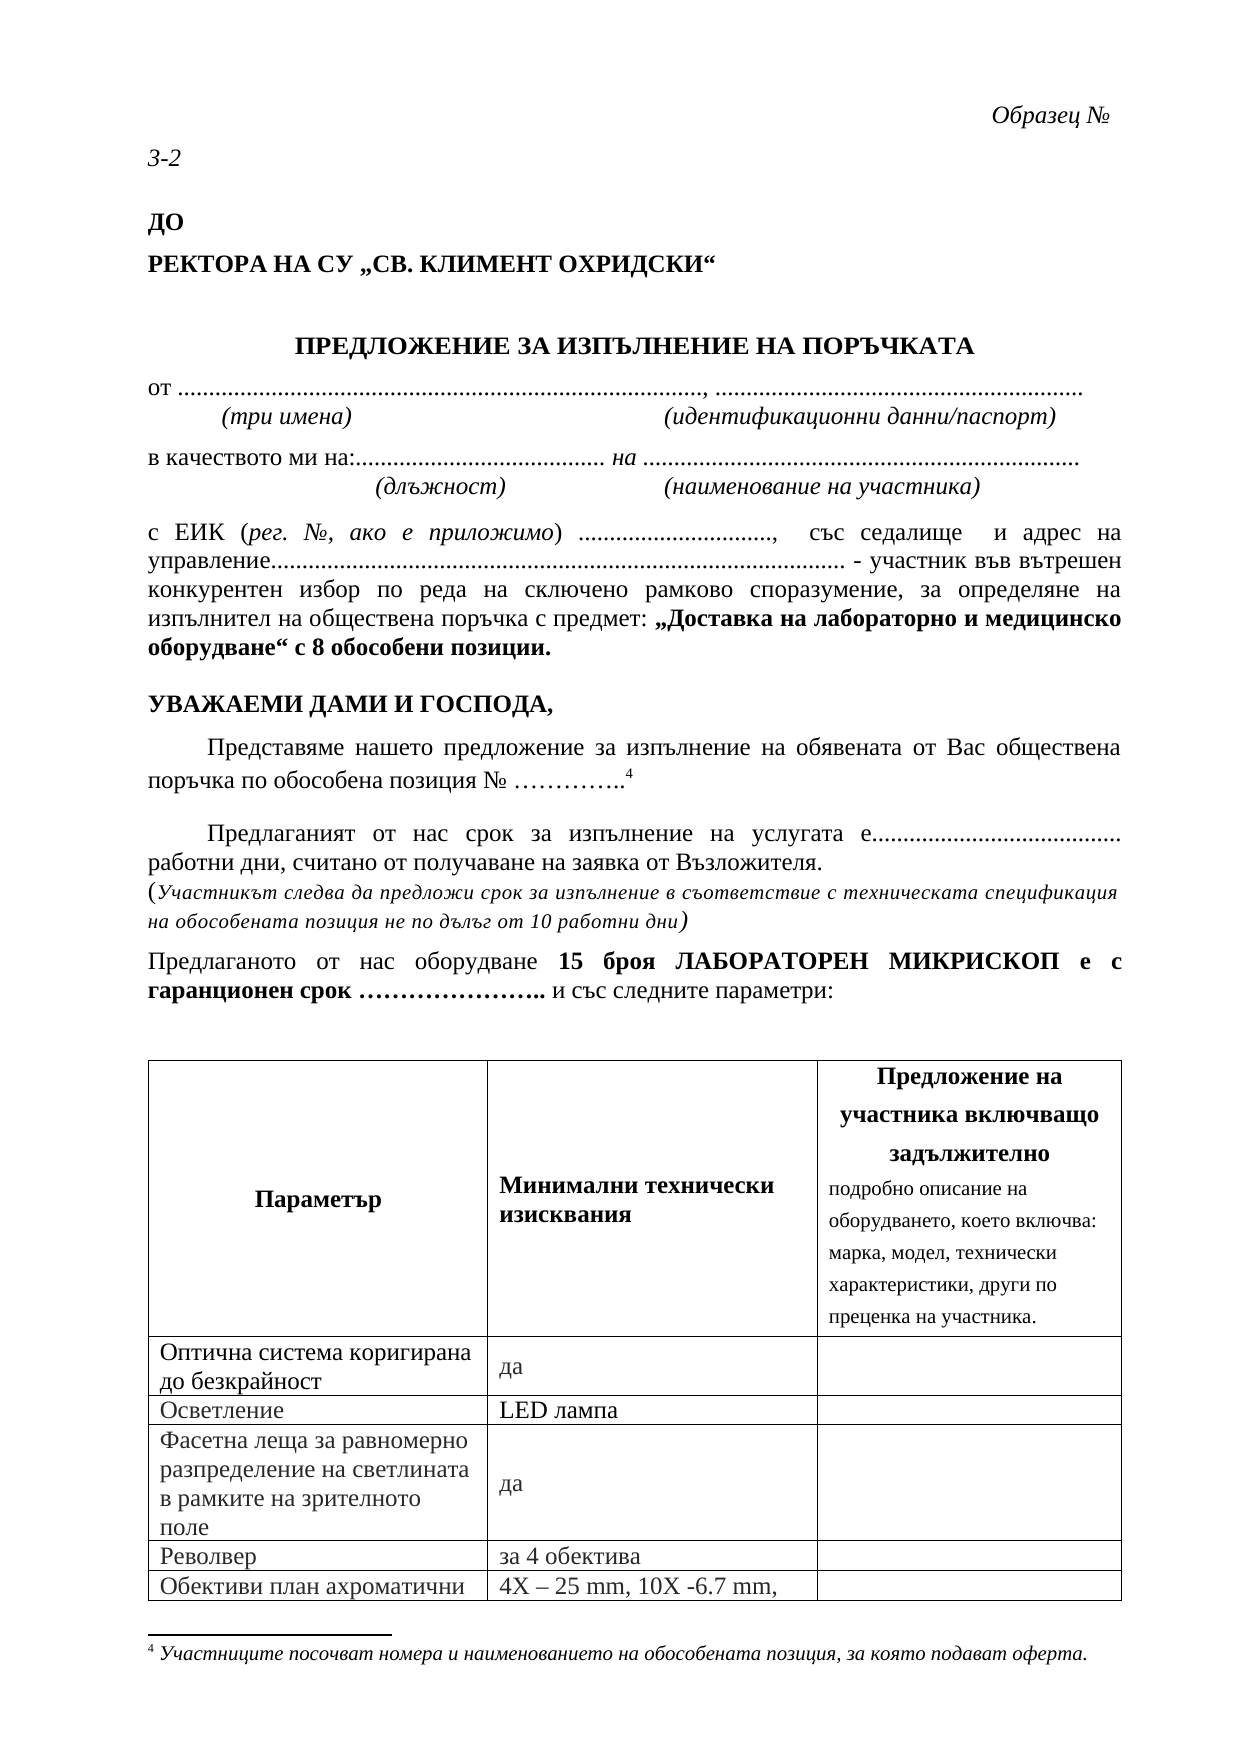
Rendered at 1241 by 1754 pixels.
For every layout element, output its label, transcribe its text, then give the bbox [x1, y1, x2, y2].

table_header Параметър [149, 1061, 487, 1336]
table_cell Фасетна леща за равномерно разпределение на светлината в рамките на зрителното поле [149, 1425, 487, 1540]
table_cell за 4 обектива [488, 1541, 817, 1570]
table_cell [818, 1337, 1121, 1394]
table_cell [149, 1571, 487, 1600]
table_cell LED лампа [488, 1396, 817, 1424]
text (Участникът следва да предложи срок за изпълнение в съответствие с техническата спецификация на обособената позиция не по дълъг от 10 работни дни) [148, 876, 1122, 933]
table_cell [488, 1571, 817, 1600]
text ПРЕДЛОЖЕНИЕ ЗА ИЗПЪЛНЕНИЕ НА ПОРЪЧКАТА [148, 331, 1122, 360]
table_header Минимални технически изисквания [488, 1061, 817, 1336]
table_cell [818, 1396, 1121, 1424]
text Предлаганият от нас срок за изпълнение на услугата е........................................ работни дни, считано от получаване на заявка от Възложителя. [148, 818, 1122, 876]
table_cell да [488, 1337, 817, 1394]
table_cell Револвер [149, 1541, 487, 1570]
table_cell [818, 1571, 1121, 1600]
text РЕКТОРА НА СУ „СВ. КЛИМЕНТ ОХРИДСКИ“ [148, 249, 1122, 277]
text ДО [148, 207, 1122, 236]
text Дата ________/_________/________ Образец № 3-2 [148, 100, 1122, 172]
text (длъжност) (наименование на участника) [295, 471, 1122, 500]
table_cell Оптична система коригирана до безкрайност [149, 1337, 487, 1394]
table_cell [818, 1425, 1121, 1540]
text (три имена) (идентификационни данни/паспорт) [148, 401, 1122, 430]
table_cell да [488, 1425, 817, 1540]
list Предлаганото от нас оборудване 15 броя ЛАБОРАТОРЕН МИКРИСКОП е с гаранционен срок ………………….. и със следните параметри: [148, 946, 1122, 1003]
text Представяме нашето предложение за изпълнение на обявената от Вас обществена поръчка по обособена позиция № ………….. [148, 732, 1122, 793]
text в качеството ми на:........................................ на ...................................................................... [148, 442, 1122, 471]
table_header Предложение на участника включващо задължително подробно описание на оборудването, което включва: марка, модел, технически характеристики, други по преценка на участника. [818, 1061, 1121, 1336]
text с ЕИК (рег. №, ако е приложимо) ..............................., със седалище и адрес на управление............................................................................................ - участник във вътрешен конкурентен избор по реда на сключено рамково споразумение, за определяне на изпълнител на обществена поръчка с предмет: „Доставка на лабораторно и медицинско оборудване“ с 8 обособени позиции. [148, 517, 1122, 660]
text от ...................................................................................., ........................................................... [148, 372, 1122, 401]
text УВАЖАЕМИ ДАМИ И ГОСПОДА, [148, 689, 1122, 718]
table_cell Осветление [149, 1396, 487, 1424]
table_cell [818, 1541, 1121, 1570]
